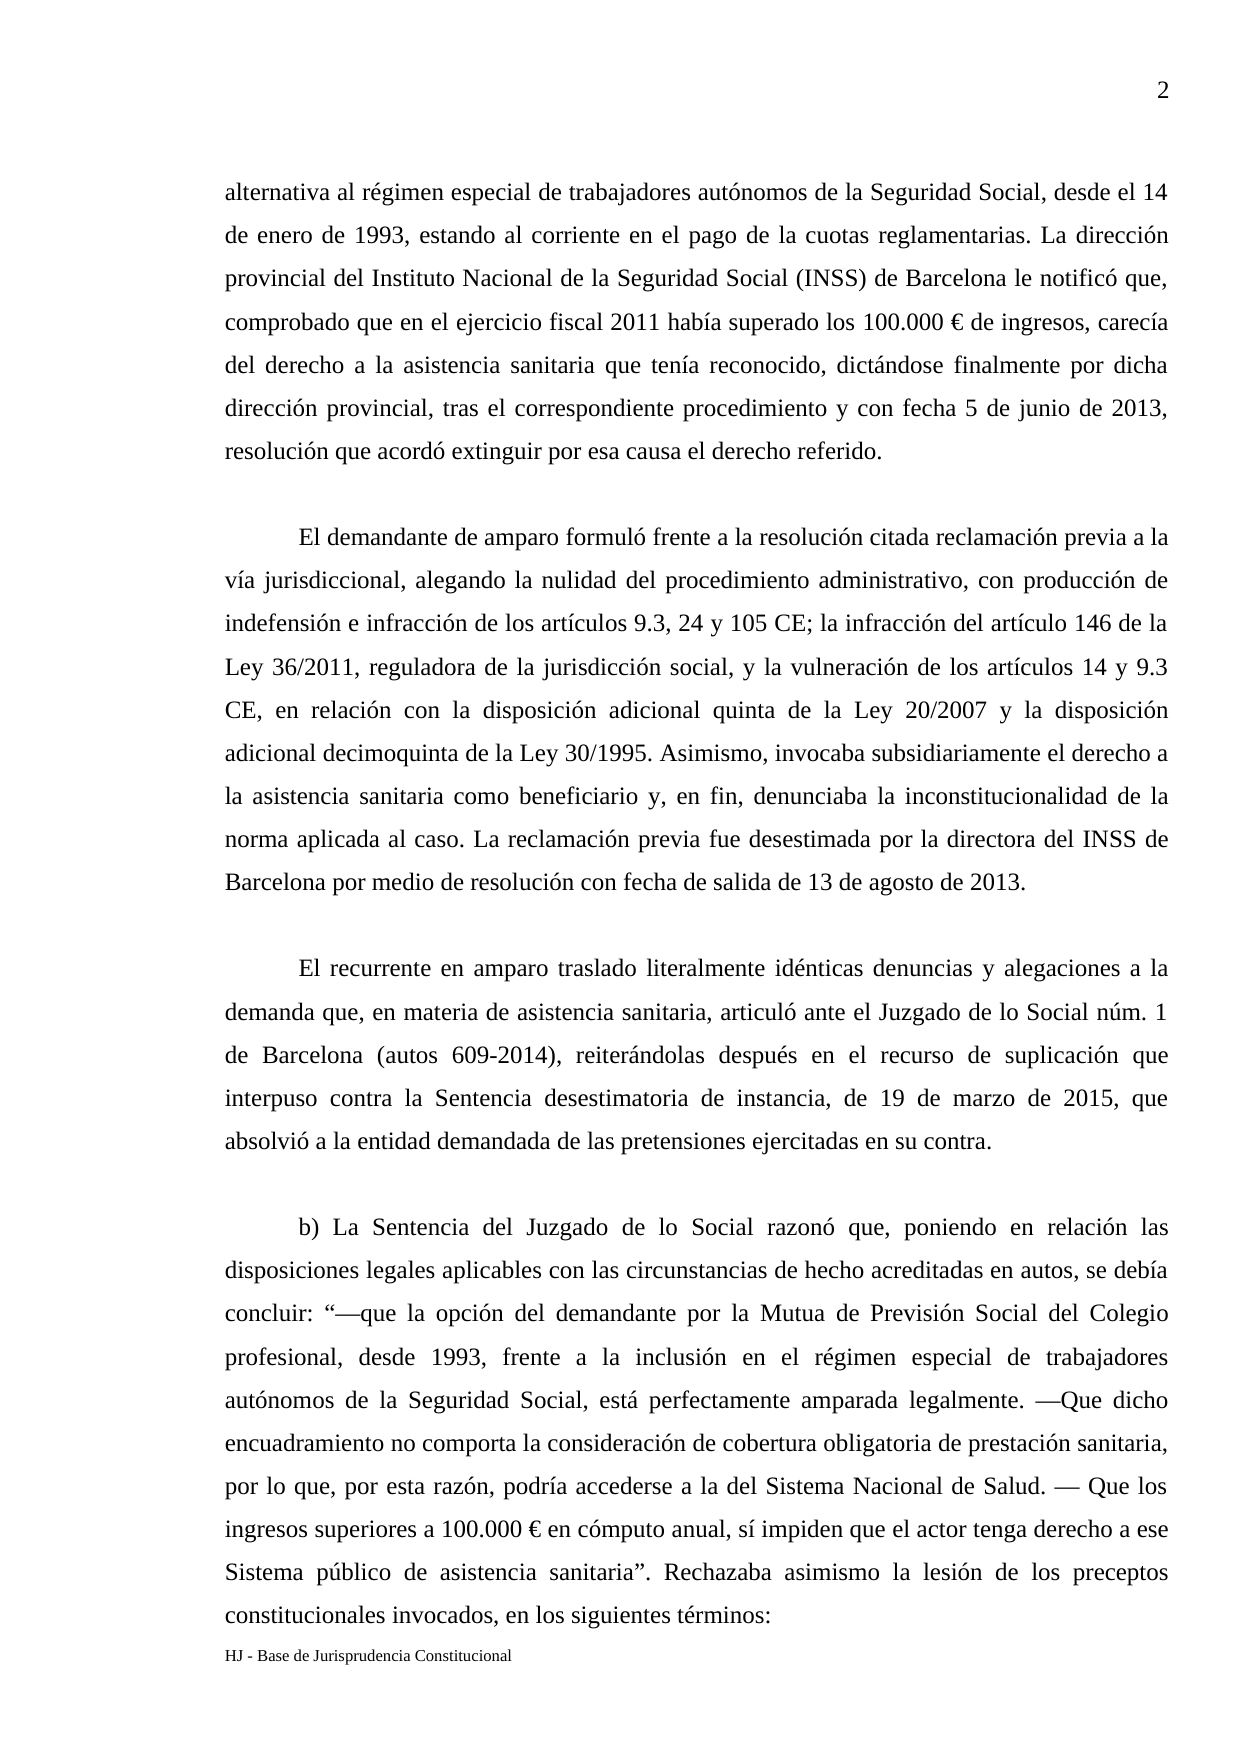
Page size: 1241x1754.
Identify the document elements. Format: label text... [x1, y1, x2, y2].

text b) La Sentencia del Juzgado de lo Social razonó que, poniendo en relación las disposiciones legales aplicables con las circunstancias de hecho acreditadas en autos, se debía concluir: “—que la opción del demandante por la Mutua de Previsión Social del Colegio profesional, desde 1993, frente a la inclusión en el régimen especial de trabajadores autónomos de la Seguridad Social, está perfectamente amparada legalmente. —Que dicho encuadramiento no comporta la consideración de cobertura obligatoria de prestación sanitaria, por lo que, por esta razón, podría accederse a la del Sistema Nacional de Salud. — Que los ingresos superiores a 100.000 € en cómputo anual, sí impiden que el actor tenga derecho a ese Sistema público de asistencia sanitaria”. Rechazaba asimismo la lesión de los preceptos constitucionales invocados, en los siguientes términos: [224, 1212, 1169, 1629]
text El demandante de amparo formuló frente a la resolución citada reclamación previa a la vía jurisdiccional, alegando la nulidad del procedimiento administrativo, con producción de indefensión e infracción de los artículos 9.3, 24 y 105 CE; la infracción del artículo 146 de la Ley 36/2011, reguladora de la jurisdicción social, y la vulneración de los artículos 14 y 9.3 CE, en relación con la disposición adicional quinta de la Ley 20/2007 y la disposición adicional decimoquinta de la Ley 30/1995. Asimismo, invocaba subsidiariamente el derecho a la asistencia sanitaria como beneficiario y, en fin, denunciaba la inconstitucionalidad de la norma aplicada al caso. La reclamación previa fue desestimada por la directora del INSS de Barcelona por medio de resolución con fecha de salida de 13 de agosto de 2013. [224, 522, 1169, 896]
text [224, 177, 1169, 465]
text El recurrente en amparo traslado literalmente idénticas denuncias y alegaciones a la demanda que, en materia de asistencia sanitaria, articuló ante el Juzgado de lo Social núm. 1 de Barcelona (autos 609-2014), reiterándolas después en el recurso de suplicación que interpuso contra la Sentencia desestimatoria de instancia, de 19 de marzo de 2015, que absolvió a la entidad demandada de las pretensiones ejercitadas en su contra. [224, 953, 1169, 1155]
